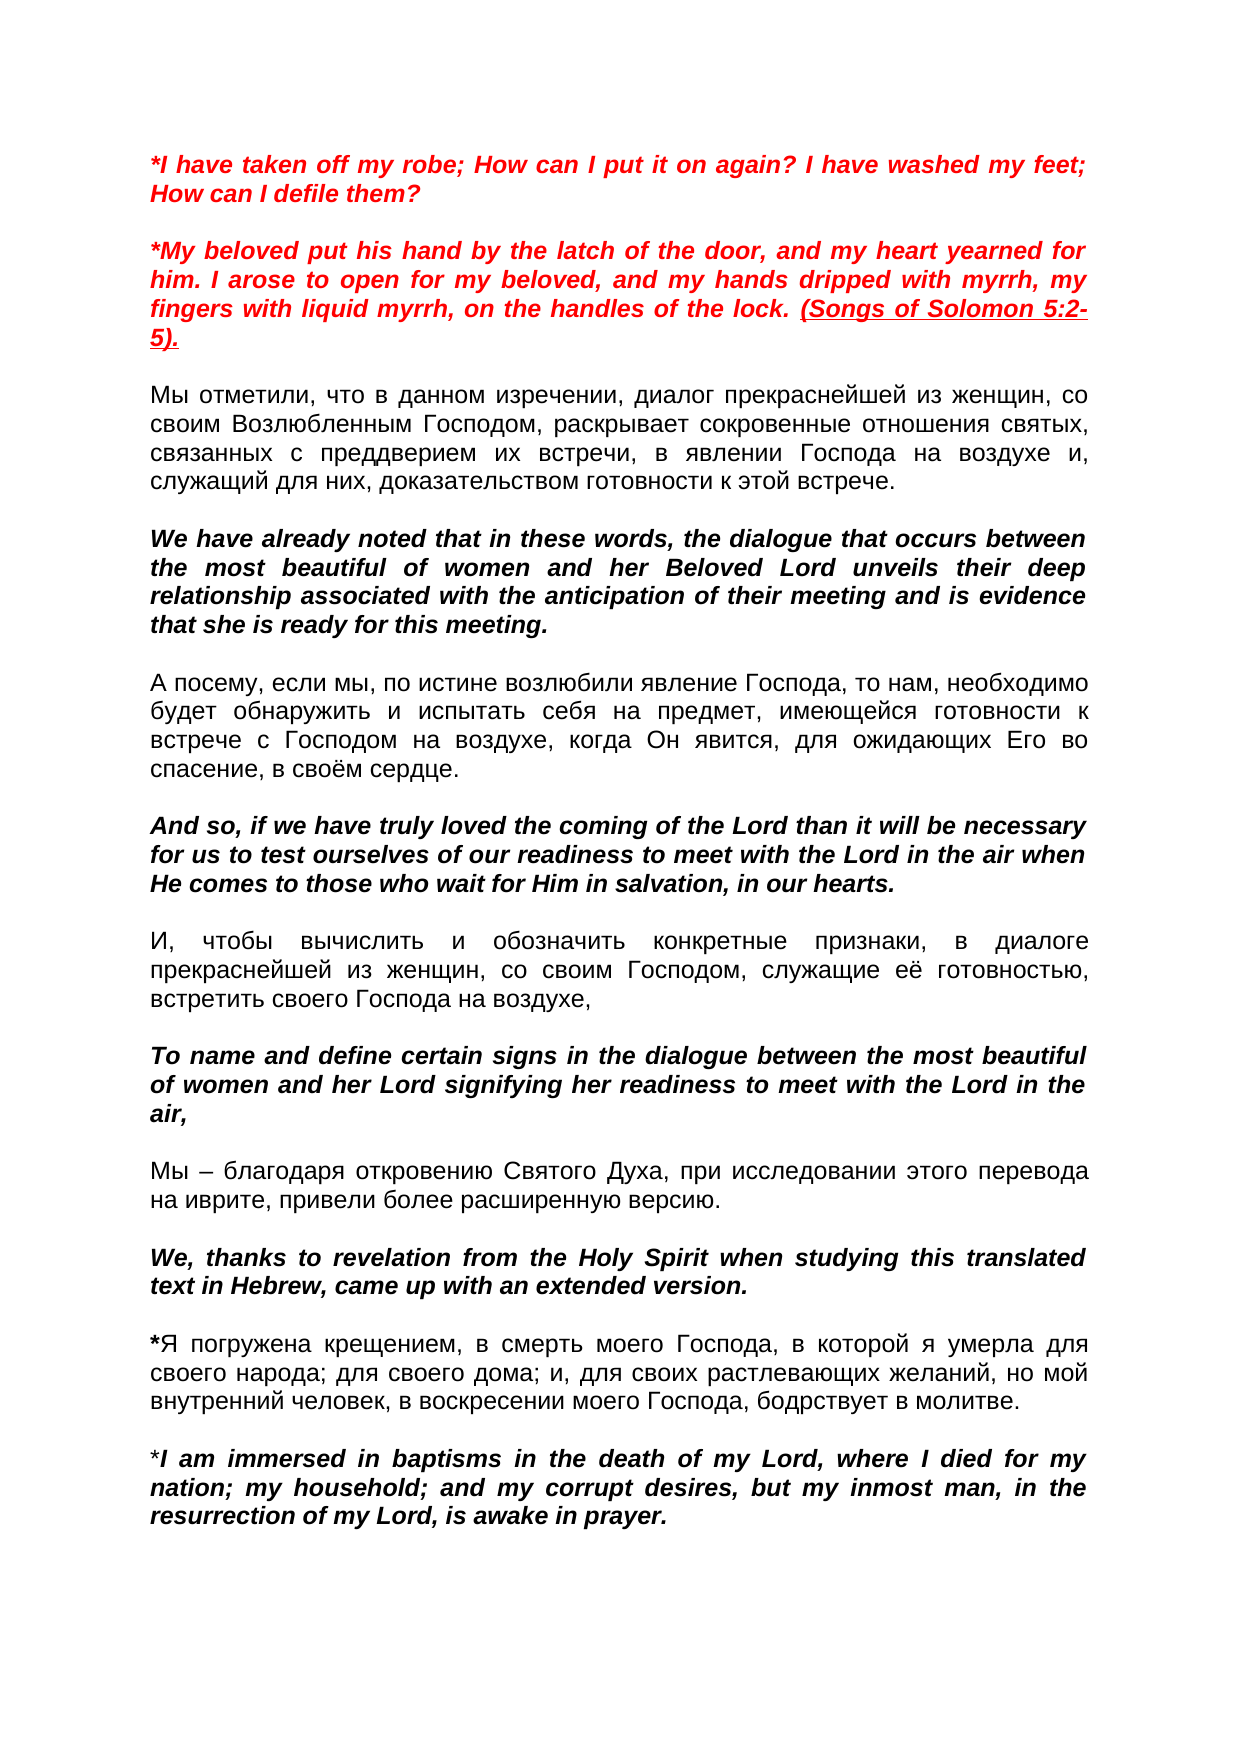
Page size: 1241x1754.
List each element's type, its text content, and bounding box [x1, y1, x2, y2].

text And so, if we have truly loved the coming of the Lord than it will be necessary for us to test ourselves of our readiness to meet with the Lord in the air when He comes to those who wait for Him in salvation, in our hearts. [150, 811, 1090, 897]
text We, thanks to revelation from the Holy Spirit when studying this translated text in Hebrew, came up with an extended version. [150, 1242, 1090, 1300]
text We have already noted that in these words, the dialogue that occurs between the most beautiful of women and her Beloved Lord unveils their deep relationship associated with the anticipation of their meeting and is evidence that she is ready for this meeting. [150, 524, 1090, 639]
text Мы отметили, что в данном изречении, диалог прекраснейшей из женщин, со своим Возлюбленным Господом, раскрывает сокровенные отношения святых, связанных с преддверием их встречи, в явлении Господа на воздухе и, служащий для них, доказательством готовности к этой встрече. [150, 380, 1090, 495]
text To name and define certain signs in the dialogue between the most beautiful of women and her Lord signifying her readiness to meet with the Lord in the air, [150, 1041, 1090, 1127]
text И, чтобы вычислить и обозначить конкретные признаки, в диалоге прекраснейшей из женщин, со своим Господом, служащие её готовностью, встретить своего Господа на воздухе, [150, 926, 1090, 1012]
text *Я погружена крещением, в смерть моего Господа, в которой я умерла для своего народа; для своего дома; и, для своих растлевающих желаний, но мой внутренний человек, в воскресении моего Господа, бодрствует в молитве. [150, 1329, 1090, 1415]
text Мы – благодаря откровению Святого Духа, при исследовании этого перевода на иврите, привели более расширенную версию. [150, 1156, 1090, 1214]
text *I am immersed in baptisms in the death of my Lord, where I died for my nation; my household; and my corrupt desires, but my inmost man, in the resurrection of my Lord, is awake in prayer. [150, 1444, 1090, 1530]
text *I have taken off my robe; How can I put it on again? I have washed my feet; How can I defile them? [150, 150, 1090, 207]
text *My beloved put his hand by the latch of the door, and my heart yearned for him. I arose to open for my beloved, and my hands dripped with myrrh, my fingers with liquid myrrh, on the handles of the lock. (Songs of Solomon 5:2-5). [150, 236, 1090, 351]
text А посему, если мы, по истине возлюбили явление Господа, то нам, необходимо будет обнаружить и испытать себя на предмет, имеющейся готовности к встрече с Господом на воздухе, когда Он явится, для ожидающих Его во спасение, в своём сердце. [150, 667, 1090, 782]
